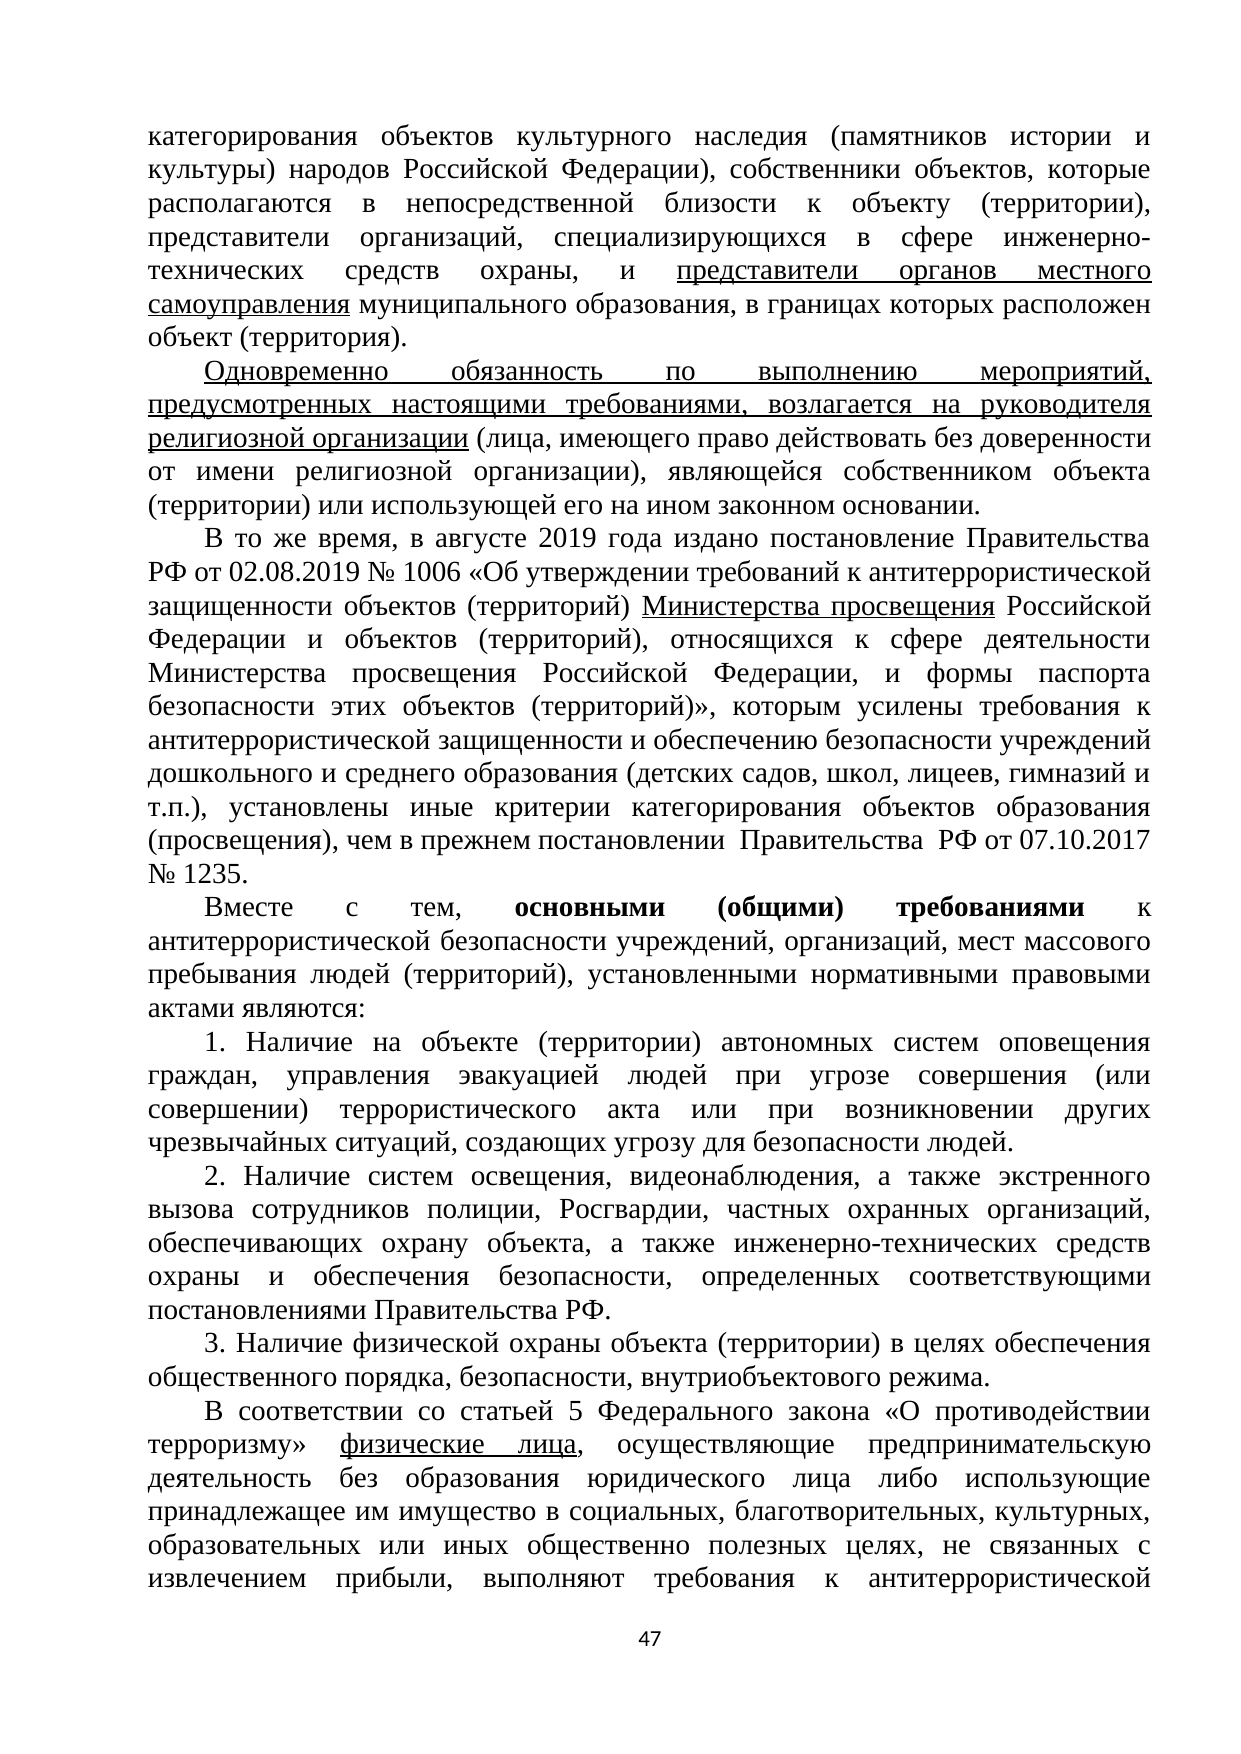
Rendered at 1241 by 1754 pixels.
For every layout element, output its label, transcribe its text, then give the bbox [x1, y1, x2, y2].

text Вместе с тем, основными (общими) требованиями к антитеррористической безопасности учреждений, организаций, мест массового пребывания людей (территорий), установленными нормативными правовыми актами являются: [148, 889, 1152, 1024]
text 2. Наличие систем освещения, видеонаблюдения, а также экстренного вызова сотрудников полиции, Росгвардии, частных охранных организаций, обеспечивающих охрану объекта, а также инженерно-технических средств охраны и обеспечения безопасности, определенных соответствующими постановлениями Правительства РФ. [148, 1158, 1152, 1326]
text Одновременно обязанность по выполнению мероприятий, предусмотренных настоящими требованиями, возлагается на руководителя религиозной организации (лица, имеющего право действовать без доверенности от имени религиозной организации), являющейся собственником объекта (территории) или использующей его на ином законном основании. [148, 353, 1152, 415]
text 1. Наличие на объекте (территории) автономных систем оповещения граждан, управления эвакуацией людей при угрозе совершения (или совершении) террористического акта или при возникновении других чрезвычайных ситуаций, создающих угрозу для безопасности людей. [148, 1024, 1152, 1158]
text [148, 1393, 1152, 1594]
text В то же время, в августе 2019 года издано постановление Правительства РФ от 02.08.2019 № 1006 «Об утверждении требований к антитеррористической защищенности объектов (территорий) Министерства просвещения Российской Федерации и объектов (территорий), относящихся к сфере деятельности Министерства просвещения Российской Федерации, и формы паспорта безопасности этих объектов (территорий)», которым усилены требования к антитеррористической защищенности и обеспечению безопасности учреждений дошкольного и среднего образования (детских садов, школ, лицеев, гимназий и т.п.), установлены иные критерии категорирования объектов образования (просвещения), чем в прежнем постановлении Правительства РФ от 07.10.2017 № 1235. [148, 521, 1152, 889]
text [148, 118, 1152, 353]
text Одновременно обязанность по выполнению мероприятий, предусмотренных настоящими требованиями, возлагается на руководителя религиозной организации (лица, имеющего право действовать без доверенности от имени религиозной организации), являющейся собственником объекта (территории) или использующей его на ином законном основании. [148, 417, 1152, 521]
text 3. Наличие физической охраны объекта (территории) в целях обеспечения общественного порядка, безопасности, внутриобъектового режима. [148, 1326, 1152, 1393]
